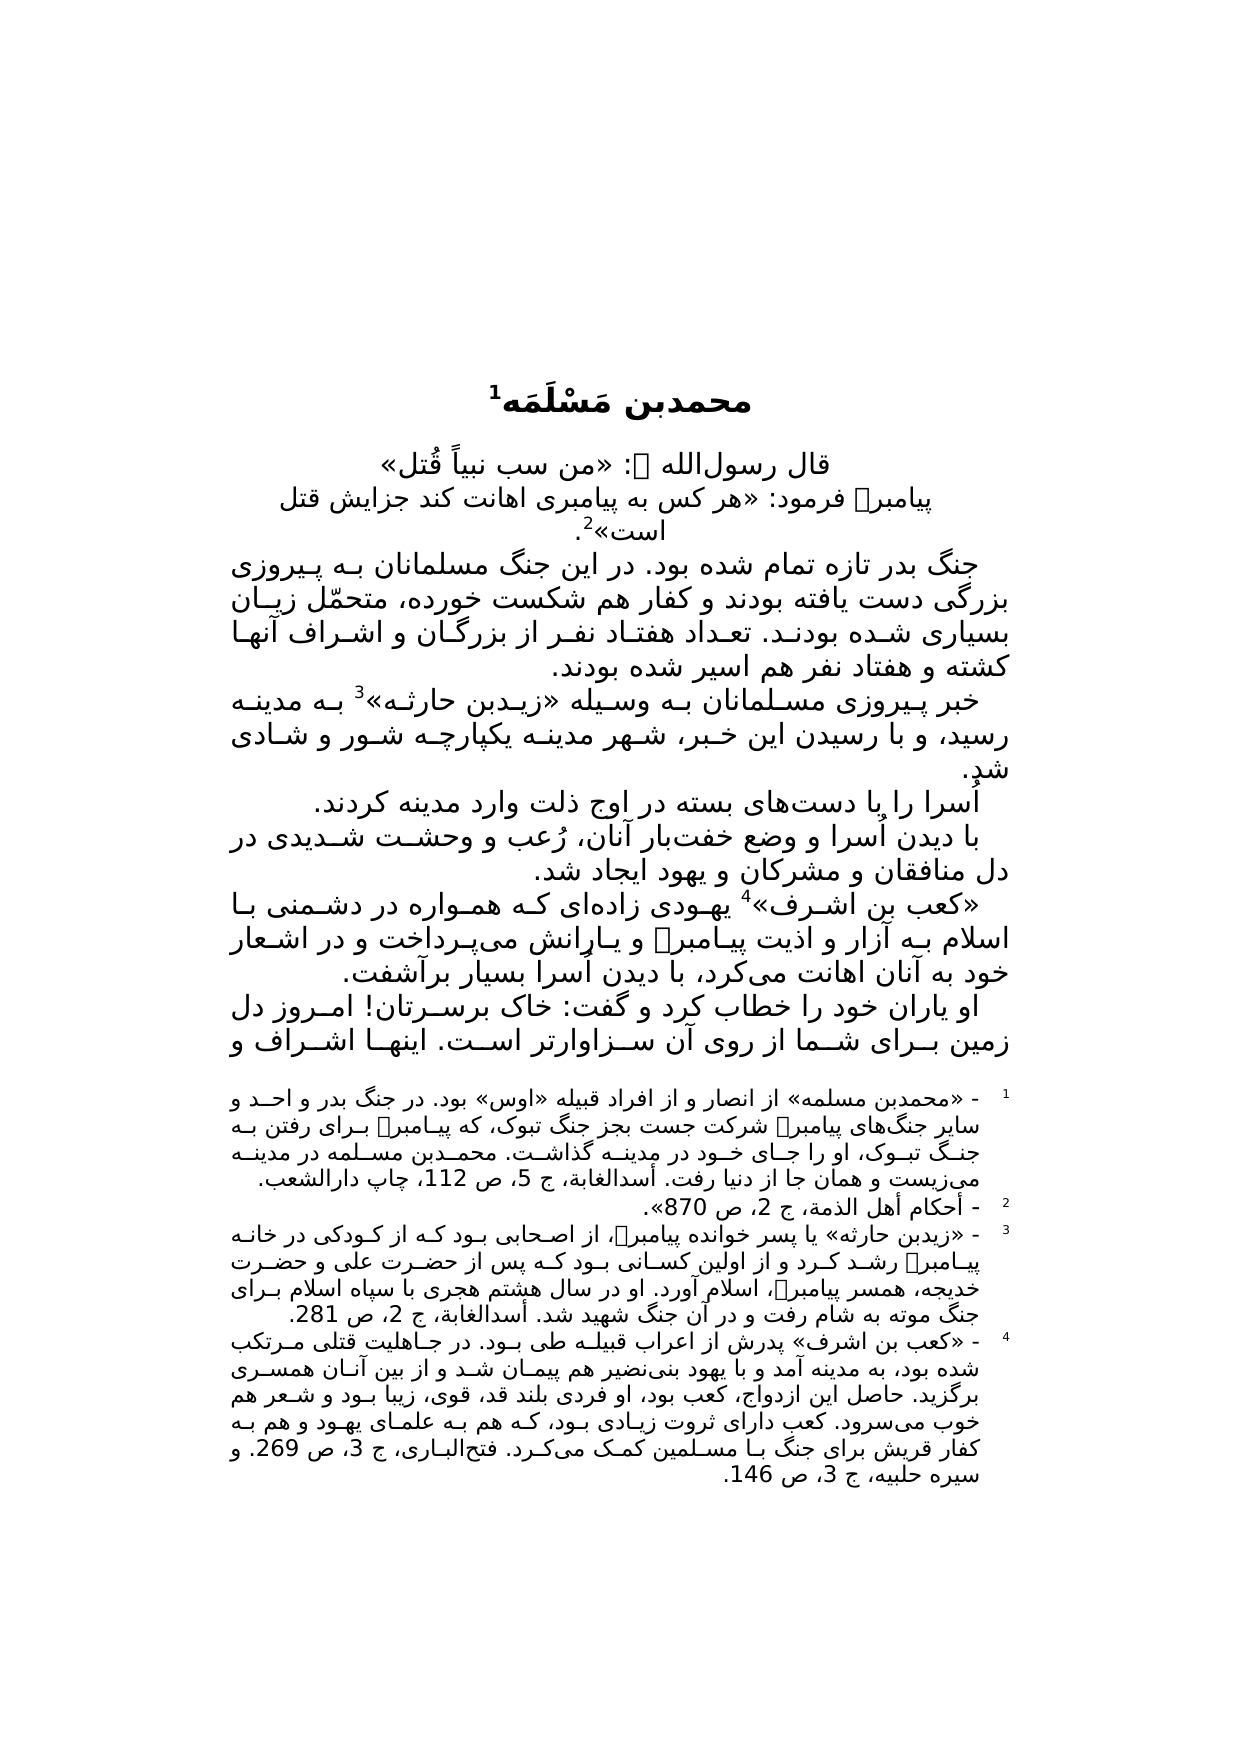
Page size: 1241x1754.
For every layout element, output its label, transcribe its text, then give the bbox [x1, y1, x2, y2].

text محمدبن‌ مَسْلَمَه [230, 382, 1010, 421]
text با دیدن اُسرا و وضع خفت‌بار آنان، رُعب و وحشت شدیدی در دل منافقان و مشرکان و یهود ایجاد شد. [230, 819, 1010, 887]
text خبر پیروزی مسلمانان به وسیله «زیدبن حارثه» به مدینه رسید، و با رسیدن این خبر، شهر مدینه یکپارچه شور و شادی شد. [230, 683, 1010, 785]
text «کعب بن اشرف» یهودی زاده‌ای که همواره در دشمنی با اسلام به آزار و اذیت پیامبر و یارانش می‌پرداخت و در اشعار خود به آنان اهانت می‌کرد، با دیدن اُسرا بسیار برآشفت. [230, 887, 1010, 989]
text پیامبر فرمود: «هر کس به پیامبری اهانت کند جزایش قتل است». [230, 482, 1010, 547]
text اُسرا را با دست‌های بسته در اوج ذلت وارد مدینه کردند. [230, 785, 1010, 819]
text قال رسول‌الله : «من سب نبیاً قُتل» [230, 446, 1010, 482]
text او یاران خود را خطاب کرد و گفت: خاک برسرتان! امروز دل زمین برای شما از روی آن سزاوارتر است. اینها اشراف و بزرگان مردمند که یا کشته شده و یا اسیر گشته‌اند، دیگر چه چیزی برای شما باقی مانده؟!. [230, 989, 1010, 1057]
text جنگ بدر تازه تمام شده بود. در این جنگ مسلمانان به پیروزی بزرگی دست یافته بودند و کفار هم شکست خورده، متحمّل زیان بسیاری شده بودند. تعداد هفتاد نفر از بزرگان و اشراف آنها کشته و هفتاد نفر هم اسیر شده بودند. [230, 547, 1010, 683]
